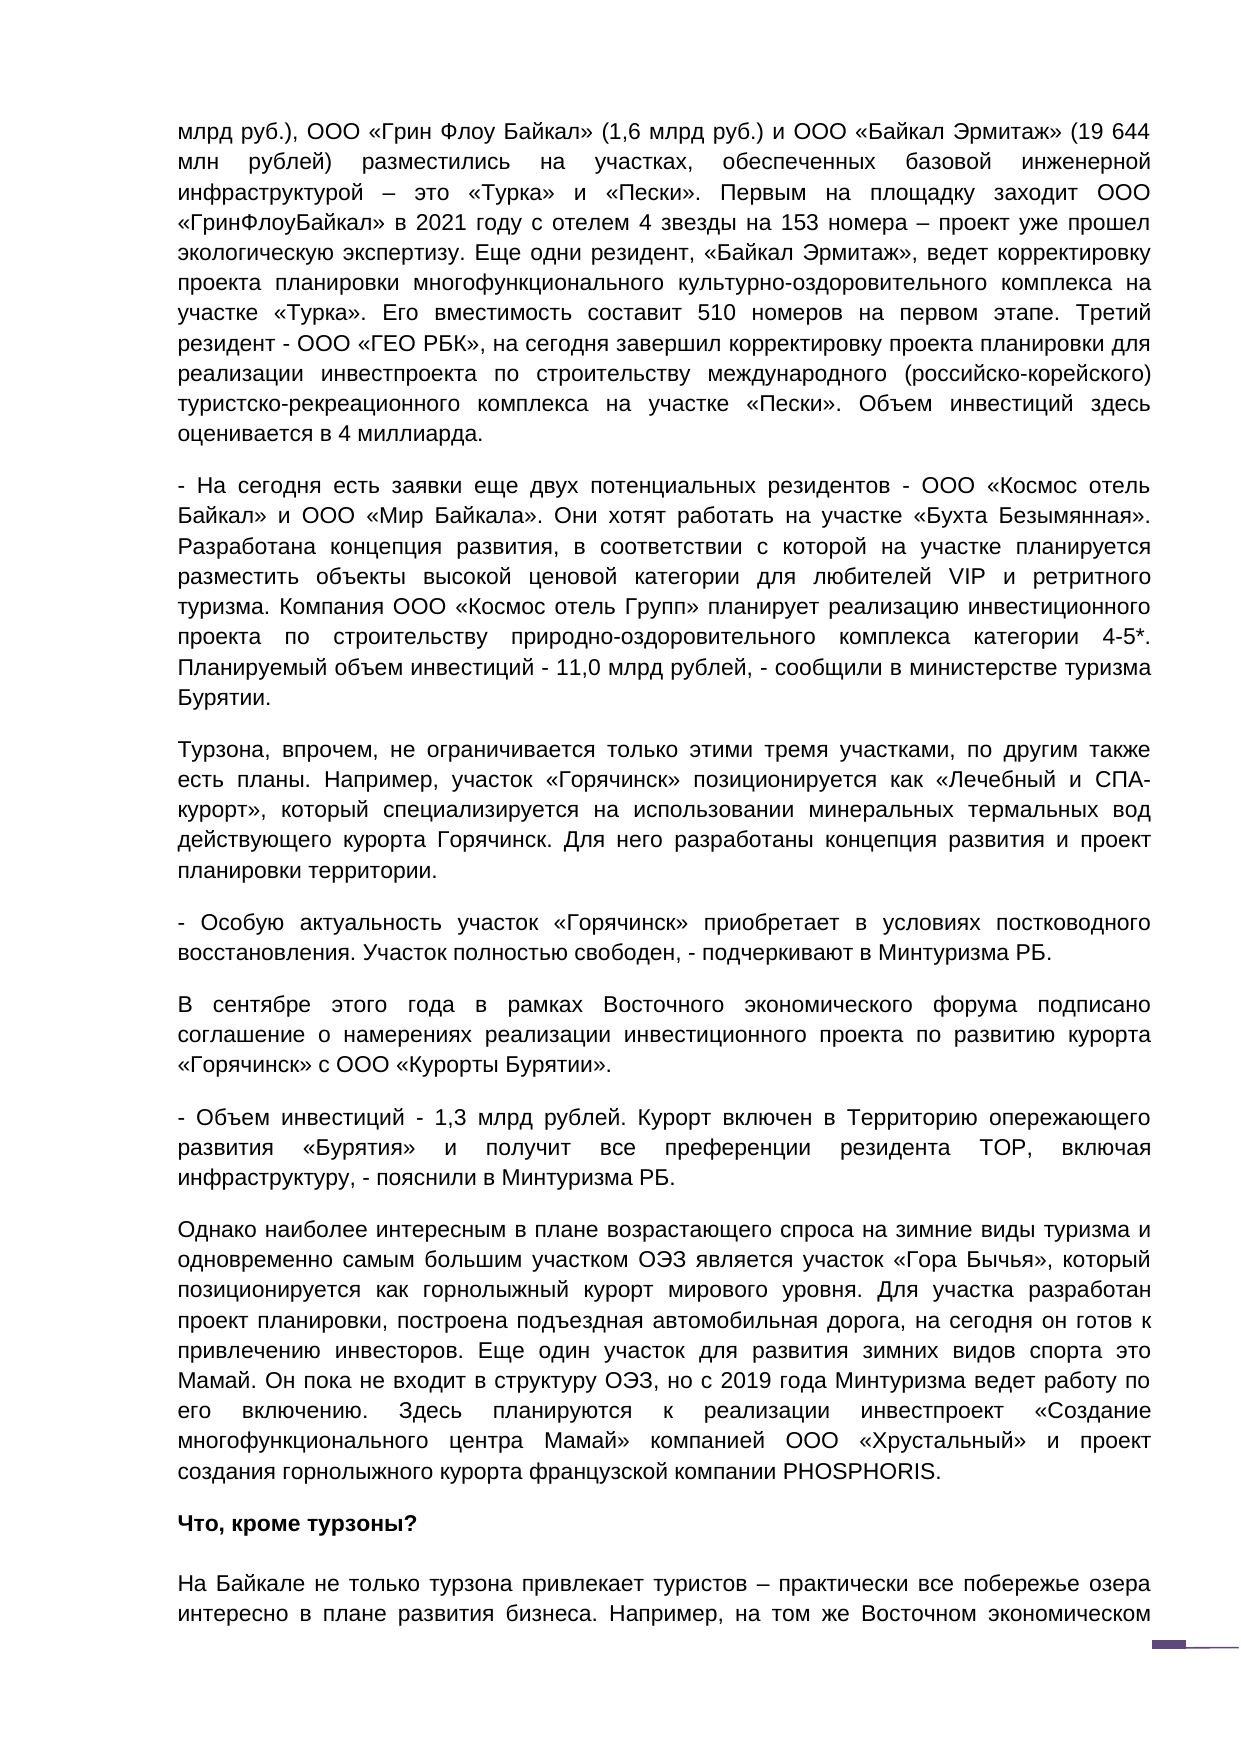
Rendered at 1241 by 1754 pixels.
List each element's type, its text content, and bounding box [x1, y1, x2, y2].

text Однако наиболее интересным в плане возрастающего спроса на зимние виды туризма и одновременно самым большим участком ОЭЗ является участок «Гора Бычья», который позиционируется как горнолыжный курорт мирового уровня. Для участка разработан проект планировки, построена подъездная автомобильная дорога, на сегодня он готов к привлечению инвесторов. Еще один участок для развития зимних видов спорта это Мамай. Он пока не входит в структуру ОЭЗ, но с 2019 года Минтуризма ведет работу по его включению. Здесь планируются к реализации инвестпроект «Создание многофункционального центра Мамай» компанией ООО «Хрустальный» и проект создания горнолыжного курорта французской компании PHOSPHORIS. [177, 1216, 1152, 1484]
text - Особую актуальность участок «Горячинск» приобретает в условиях постководного восстановления. Участок полностью свободен, - подчеркивают в Минтуризма РБ. [177, 909, 1152, 965]
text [177, 118, 1152, 447]
text В сентябре этого года в рамках Восточного экономического форума подписано соглашение о намерениях реализации инвестиционного проекта по развитию курорта «Горячинск» с ООО «Курорты Бурятии». [177, 991, 1152, 1078]
text Что, кроме турзоны? [177, 1510, 1152, 1536]
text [177, 1570, 1152, 1627]
text - Объем инвестиций - 1,3 млрд рублей. Курорт включен в Территорию опережающего развития «Бурятия» и получит все преференции резидента ТОР, включая инфраструктуру, - пояснили в Минтуризма РБ. [177, 1103, 1152, 1190]
text Турзона, впрочем, не ограничивается только этими тремя участками, по другим также есть планы. Например, участок «Горячинск» позиционируется как «Лечебный и СПА-курорт», который специализируется на использовании минеральных термальных вод действующего курорта Горячинск. Для него разработаны концепция развития и проект планировки территории. [177, 736, 1152, 883]
text - На сегодня есть заявки еще двух потенциальных резидентов - ООО «Космос отель Байкал» и ООО «Мир Байкала». Они хотят работать на участке «Бухта Безымянная». Разработана концепция развития, в соответствии с которой на участке планируется разместить объекты высокой ценовой категории для любителей VIP и ретритного туризма. Компания ООО «Космос отель Групп» планирует реализацию инвестиционного проекта по строительству природно-оздоровительного комплекса категории 4-5*. Планируемый объем инвестиций - 11,0 млрд рублей, - сообщили в министерстве туризма Бурятии. [177, 472, 1152, 710]
